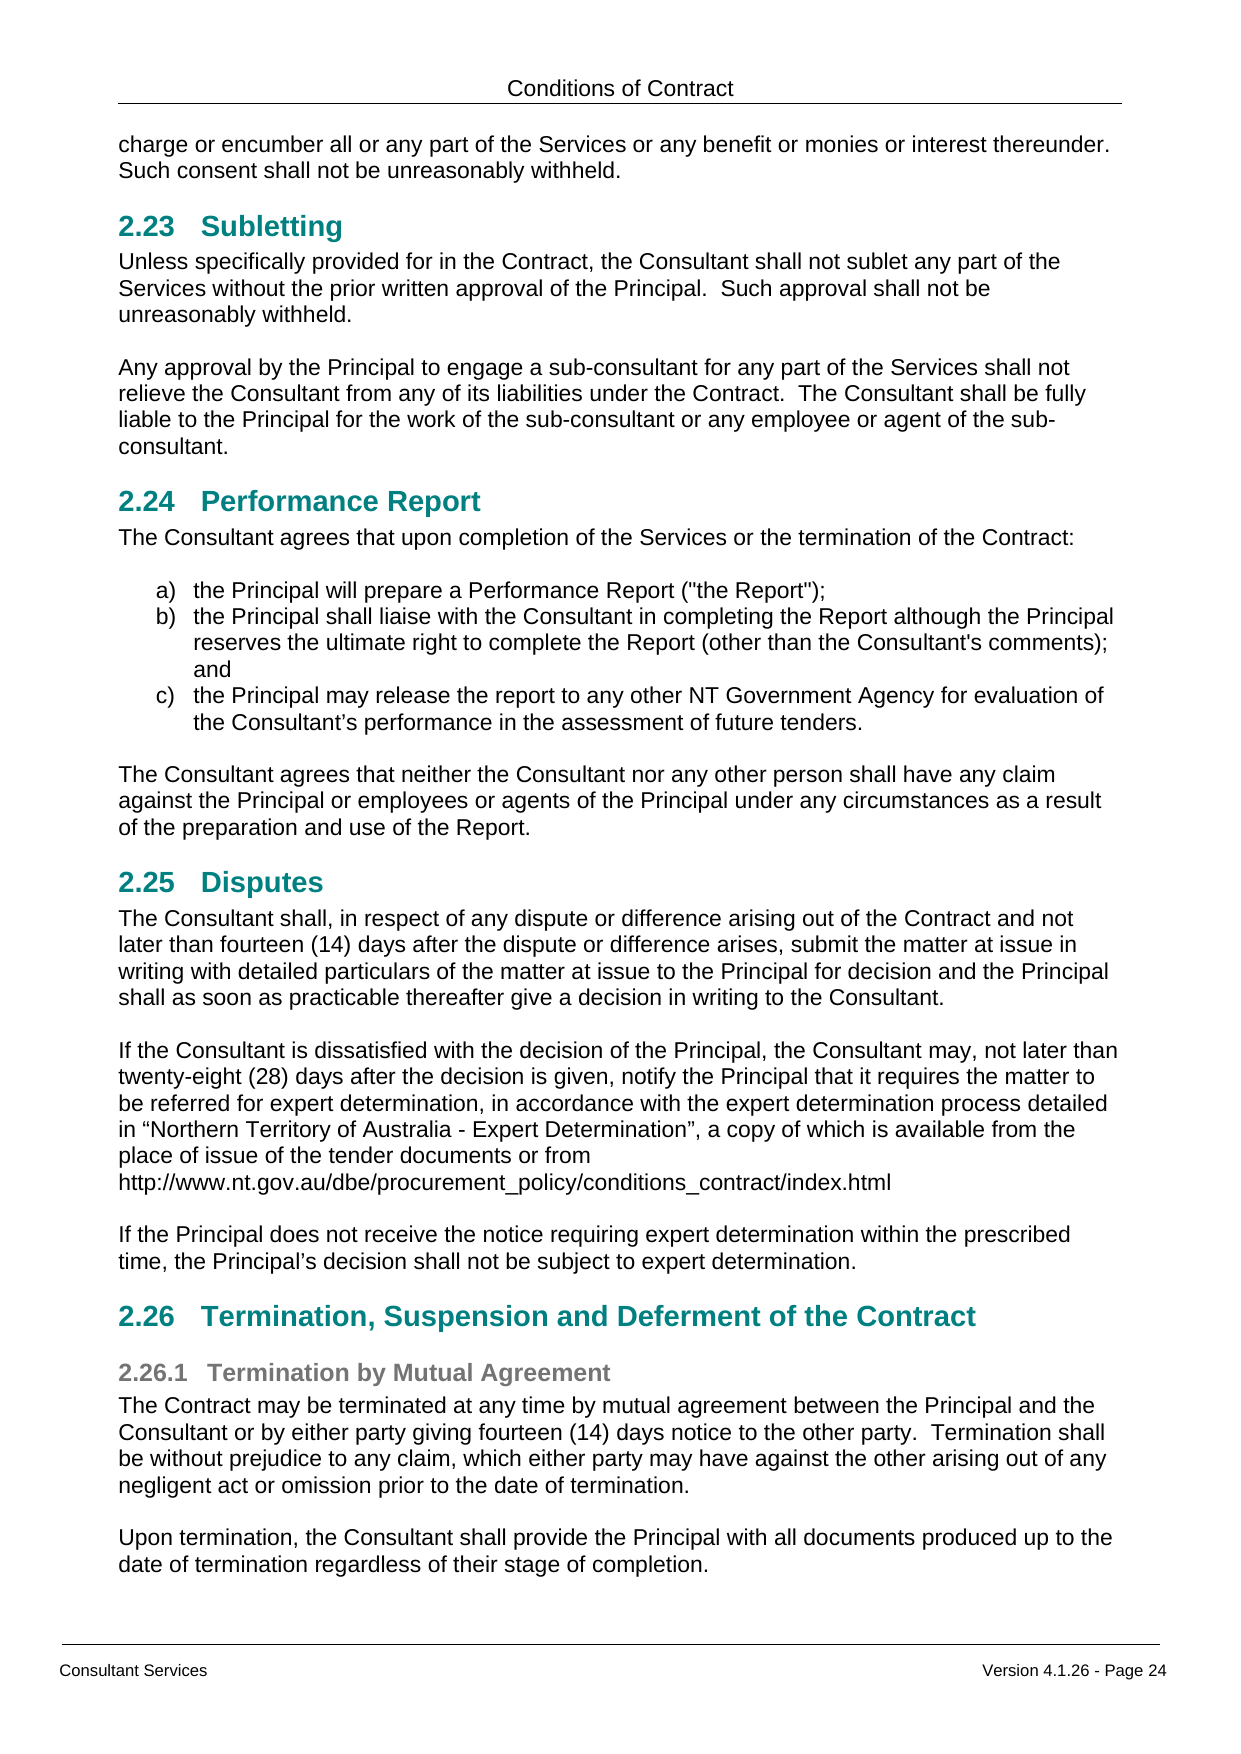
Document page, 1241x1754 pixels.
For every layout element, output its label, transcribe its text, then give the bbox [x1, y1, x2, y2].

subtitle Subletting [118, 208, 1122, 242]
text The Consultant shall, in respect of any dispute or difference arising out of the Contract and not later than fourteen (14) days after the dispute or difference arises, submit the matter at issue in writing with detailed particulars of the matter at issue to the Principal for decision and the Principal shall as soon as practicable thereafter give a decision in writing to the Consultant. [118, 905, 1122, 1010]
text If the Consultant is dissatisfied with the decision of the Principal, the Consultant may, not later than twenty-eight (28) days after the decision is given, notify the Principal that it requires the matter to be referred for expert determination, in accordance with the expert determination process detailed in “Northern Territory of Australia - Expert Determination”, a copy of which is available from the place of issue of the tender documents or from http://www.nt.gov.au/dbe/procurement_policy/conditions_contract/index.html [118, 1037, 1122, 1195]
text The Contract may be terminated at any time by mutual agreement between the Principal and the Consultant or by either party giving fourteen (14) days notice to the other party. Termination shall be without prejudice to any claim, which either party may have against the other arising out of any negligent act or omission prior to the date of termination. [118, 1392, 1122, 1498]
list the Principal may release the report to any other NT Government Agency for evaluation of the Consultant’s performance in the assessment of future tenders. [156, 682, 1122, 735]
text Any approval by the Principal to engage a sub-consultant for any part of the Services shall not relieve the Consultant from any of its liabilities under the Contract. The Consultant shall be fully liable to the Principal for the work of the sub-consultant or any employee or agent of the sub-consultant. [118, 354, 1122, 459]
subtitle Performance Report [118, 484, 1122, 518]
list the Principal shall liaise with the Consultant in completing the Report although the Principal reserves the ultimate right to complete the Report (other than the Consultant's comments); and [156, 603, 1122, 682]
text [118, 131, 1122, 183]
text The Consultant agrees that neither the Consultant nor any other person shall have any claim against the Principal or employees or agents of the Principal under any circumstances as a result of the preparation and use of the Report. [118, 761, 1122, 840]
list the Principal will prepare a Performance Report ("the Report"); [156, 577, 1122, 603]
subtitle Termination by Mutual Agreement [118, 1357, 1122, 1386]
text Upon termination, the Consultant shall provide the Principal with all documents produced up to the date of termination regardless of their stage of completion. [118, 1524, 1122, 1577]
text Unless specifically provided for in the Contract, the Consultant shall not sublet any part of the Services without the prior written approval of the Principal. Such approval shall not be unreasonably withheld. [118, 248, 1122, 327]
text If the Principal does not receive the notice requiring expert determination within the prescribed time, the Principal’s decision shall not be subject to expert determination. [118, 1221, 1122, 1274]
subtitle Termination, Suspension and Deferment of the Contract [118, 1299, 1122, 1332]
text The Consultant agrees that upon completion of the Services or the termination of the Contract: [118, 524, 1122, 550]
subtitle Disputes [118, 865, 1122, 899]
